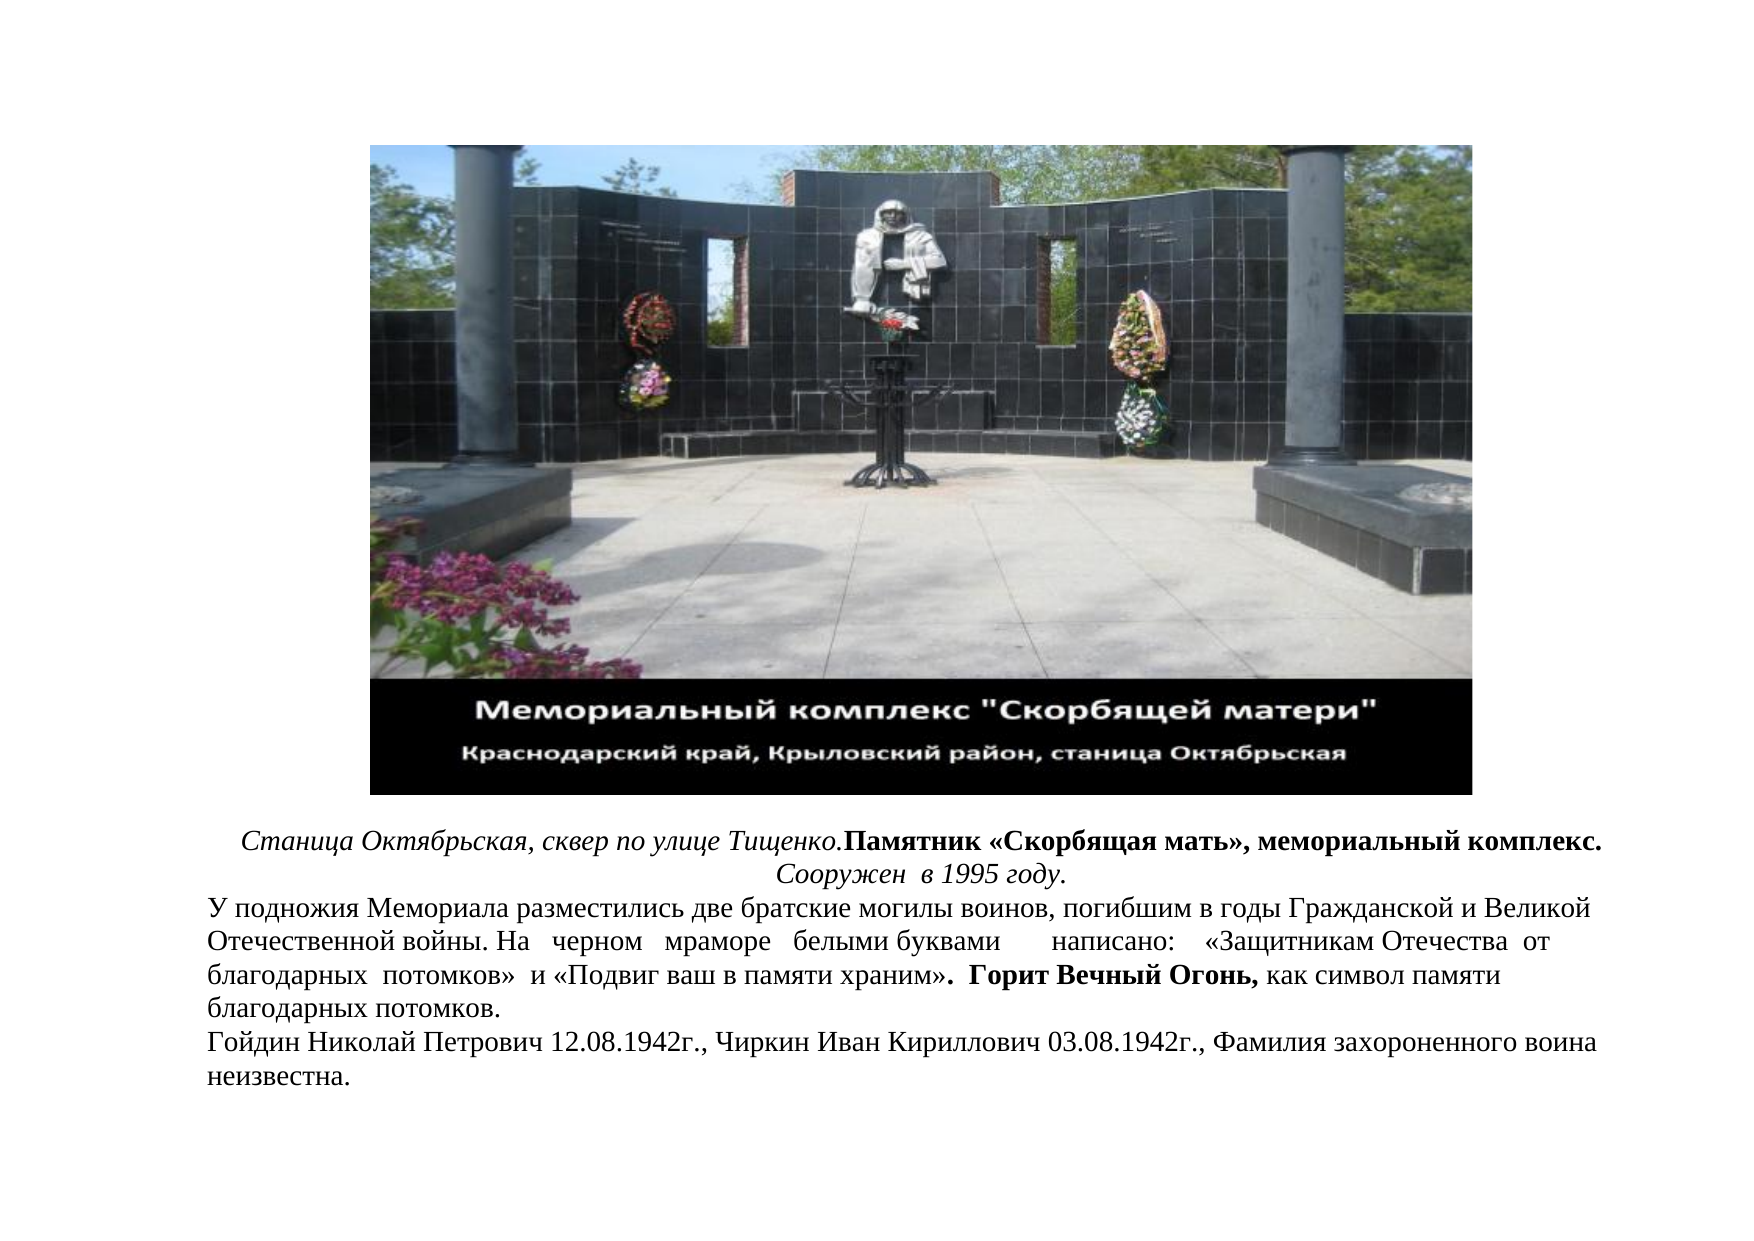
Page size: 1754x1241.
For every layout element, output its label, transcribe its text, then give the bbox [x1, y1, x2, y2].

text Гойдин Николай Петрович 12.08.1942г., Чиркин Иван Кириллович 03.08.1942г., Фамилия захороненного воина неизвестна. [207, 1024, 1636, 1091]
text У подножия Мемориала разместились две братские могилы воинов, погибшим в годы Гражданской и Великой Отечественной войны. На черном мраморе белыми буквами написано: «Защитникам Отечества от благодарных потомков» и «Подвиг ваш в памяти храним». Горит Вечный Огонь, как символ памяти благодарных потомков. [207, 890, 1636, 1024]
text Станица Октябрьская, сквер по улице Тищенко.Памятник «Скорбящая мать», мемориальный комплекс. [207, 823, 1636, 856]
text Сооружен в 1995 году. [207, 856, 1636, 890]
picture [370, 145, 1473, 795]
